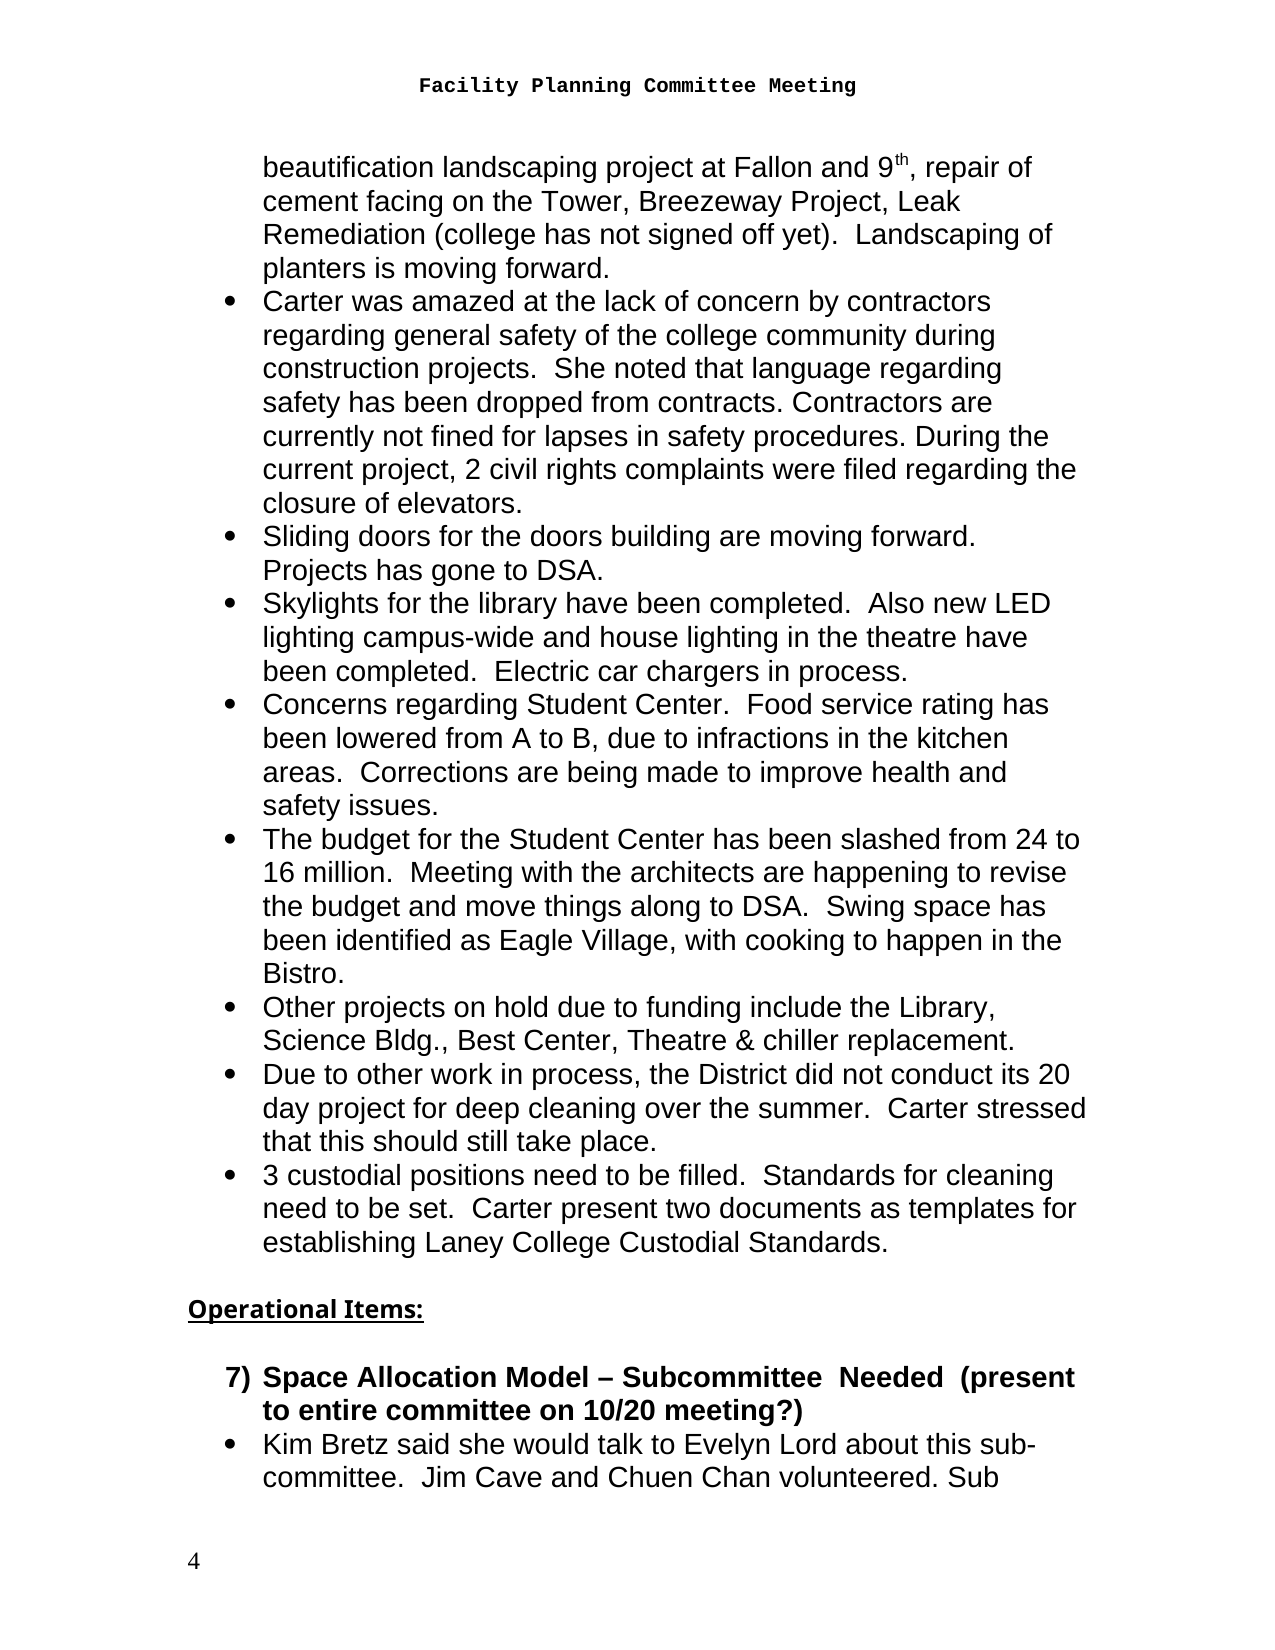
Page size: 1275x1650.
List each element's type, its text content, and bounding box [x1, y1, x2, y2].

list Concerns regarding Student Center. Food service rating has been lowered from A to B, due to infractions in the kitchen areas. Corrections are being made to improve health and safety issues. [225, 687, 1087, 822]
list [225, 150, 1087, 284]
list The budget for the Student Center has been slashed from 24 to 16 million. Meeting with the architects are happening to revise the budget and move things along to DSA. Swing space has been identified as Eagle Village, with cooking to happen in the Bistro. [225, 822, 1087, 989]
list Carter was amazed at the lack of concern by contractors regarding general safety of the college community during construction projects. She noted that language regarding safety has been dropped from contracts. Contractors are currently not fined for lapses in safety procedures. During the current project, 2 civil rights complaints were filed regarding the closure of elevators. [225, 284, 1087, 519]
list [225, 1427, 1087, 1494]
list Due to other work in process, the District did not conduct its 20 day project for deep cleaning over the summer. Carter stressed that this should still take place. [225, 1057, 1087, 1158]
list Space Allocation Model – Subcommittee Needed (present to entire committee on 10/20 meeting?) [225, 1360, 1087, 1427]
list Sliding doors for the doors building are moving forward. Projects has gone to DSA. [225, 519, 1087, 586]
list 3 custodial positions need to be filled. Standards for cleaning need to be set. Carter present two documents as templates for establishing Laney College Custodial Standards. [225, 1158, 1087, 1258]
text Operational Items: [187, 1292, 1087, 1326]
list Other projects on hold due to funding include the Library, Science Bldg., Best Center, Theatre & chiller replacement. [225, 989, 1087, 1057]
list Skylights for the library have been completed. Also new LED lighting campus-wide and house lighting in the theatre have been completed. Electric car chargers in process. [225, 586, 1087, 687]
